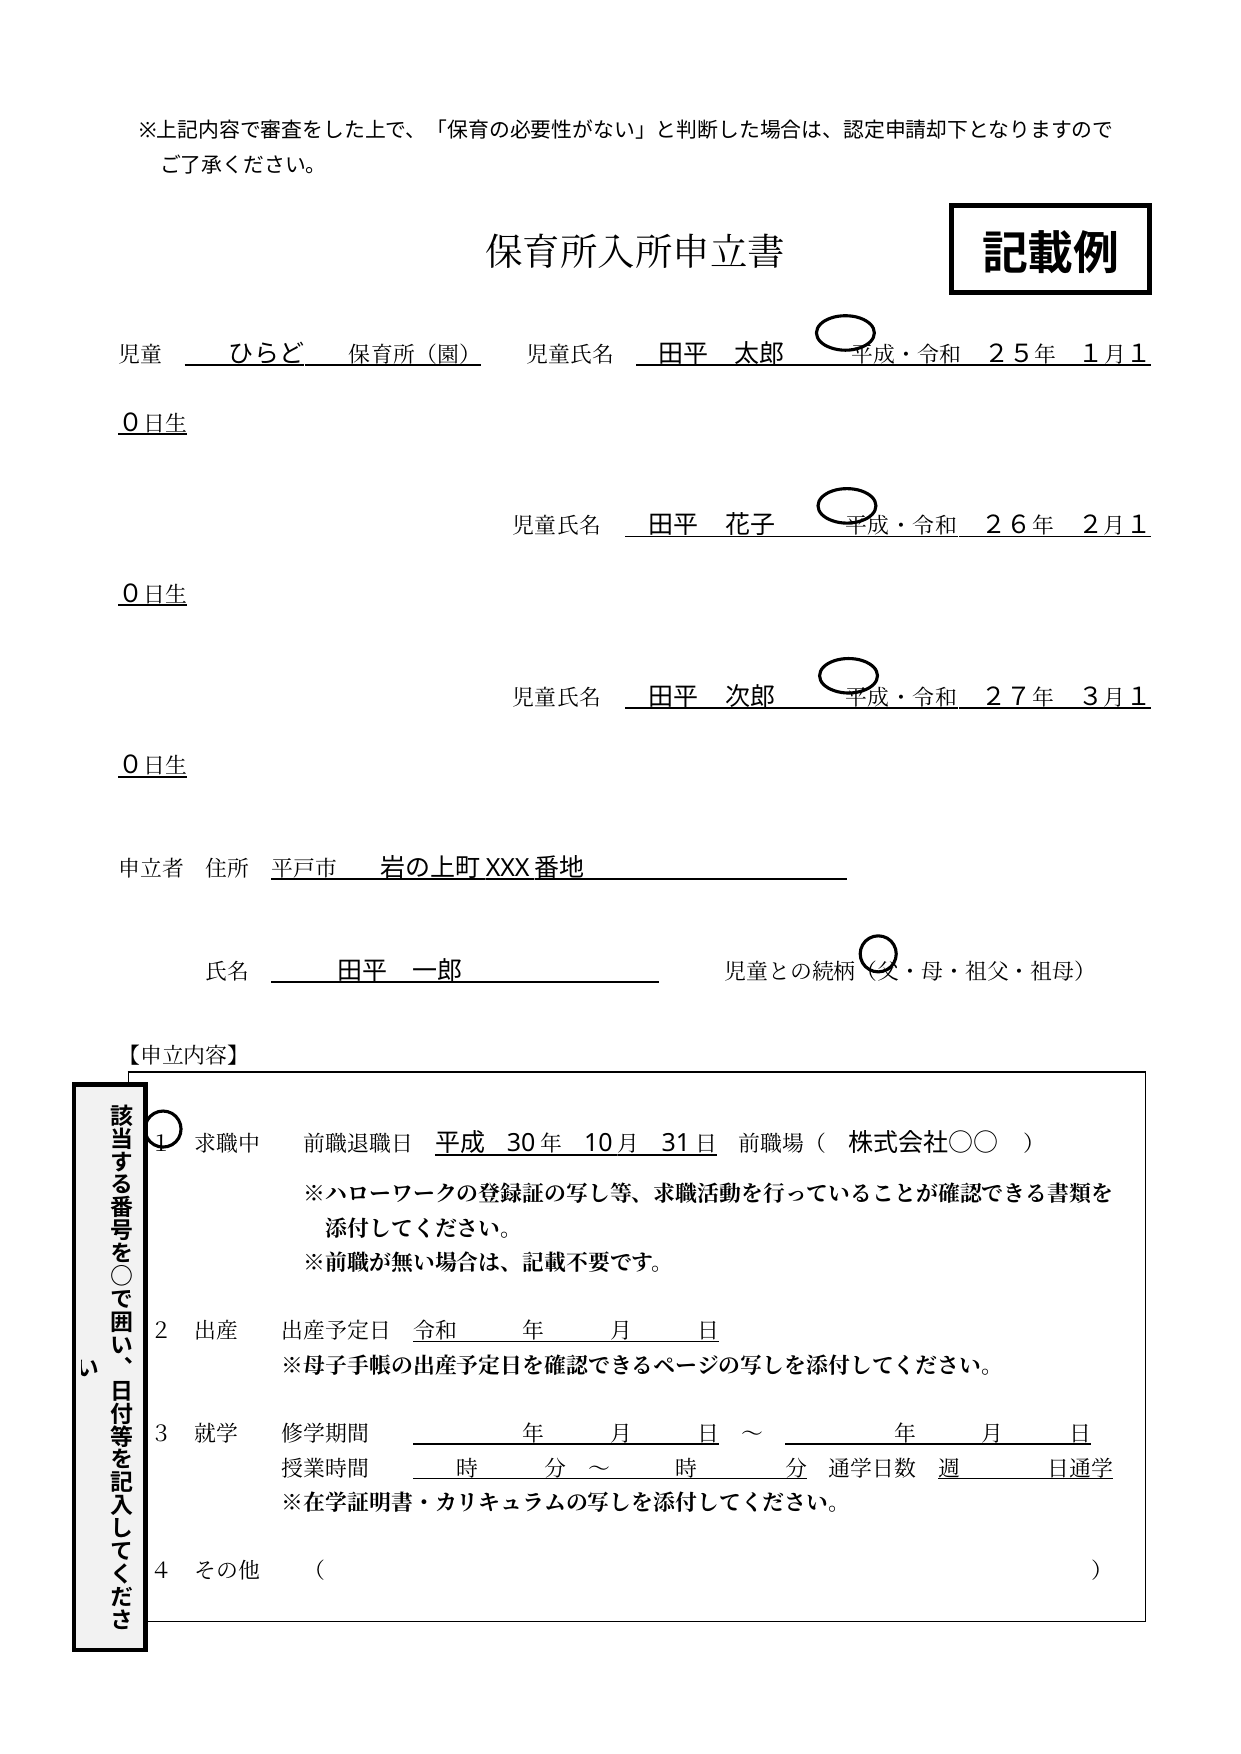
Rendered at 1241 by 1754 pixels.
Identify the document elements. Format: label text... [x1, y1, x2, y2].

text ご了承ください。 [139, 146, 1152, 180]
text ※上記内容で審査をした上で、「保育の必要性がない」と判断した場合は、認定申請却下となりますので [118, 112, 1152, 146]
text 氏名 田平 一郎 児童との続柄（父・母・祖父・祖母） [118, 934, 1152, 1003]
text 児童氏名 田平 花子 平成・令和 ２６年 ２月１０日生 [118, 489, 1152, 626]
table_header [129, 1073, 1145, 1621]
text 【申立内容】 [118, 1037, 1152, 1071]
text 児童氏名 田平 次郎 平成・令和 ２７年 ３月１０日生 [118, 660, 1152, 797]
text 保育所入所申立書 [118, 214, 949, 283]
text 児童 ひらど 保育所（園） 児童氏名 田平 太郎 平成・令和 ２５年 １月１０日生 [118, 317, 1152, 454]
text 申立者 住所 平戸市 岩の上町XXX番地 [118, 831, 1152, 900]
